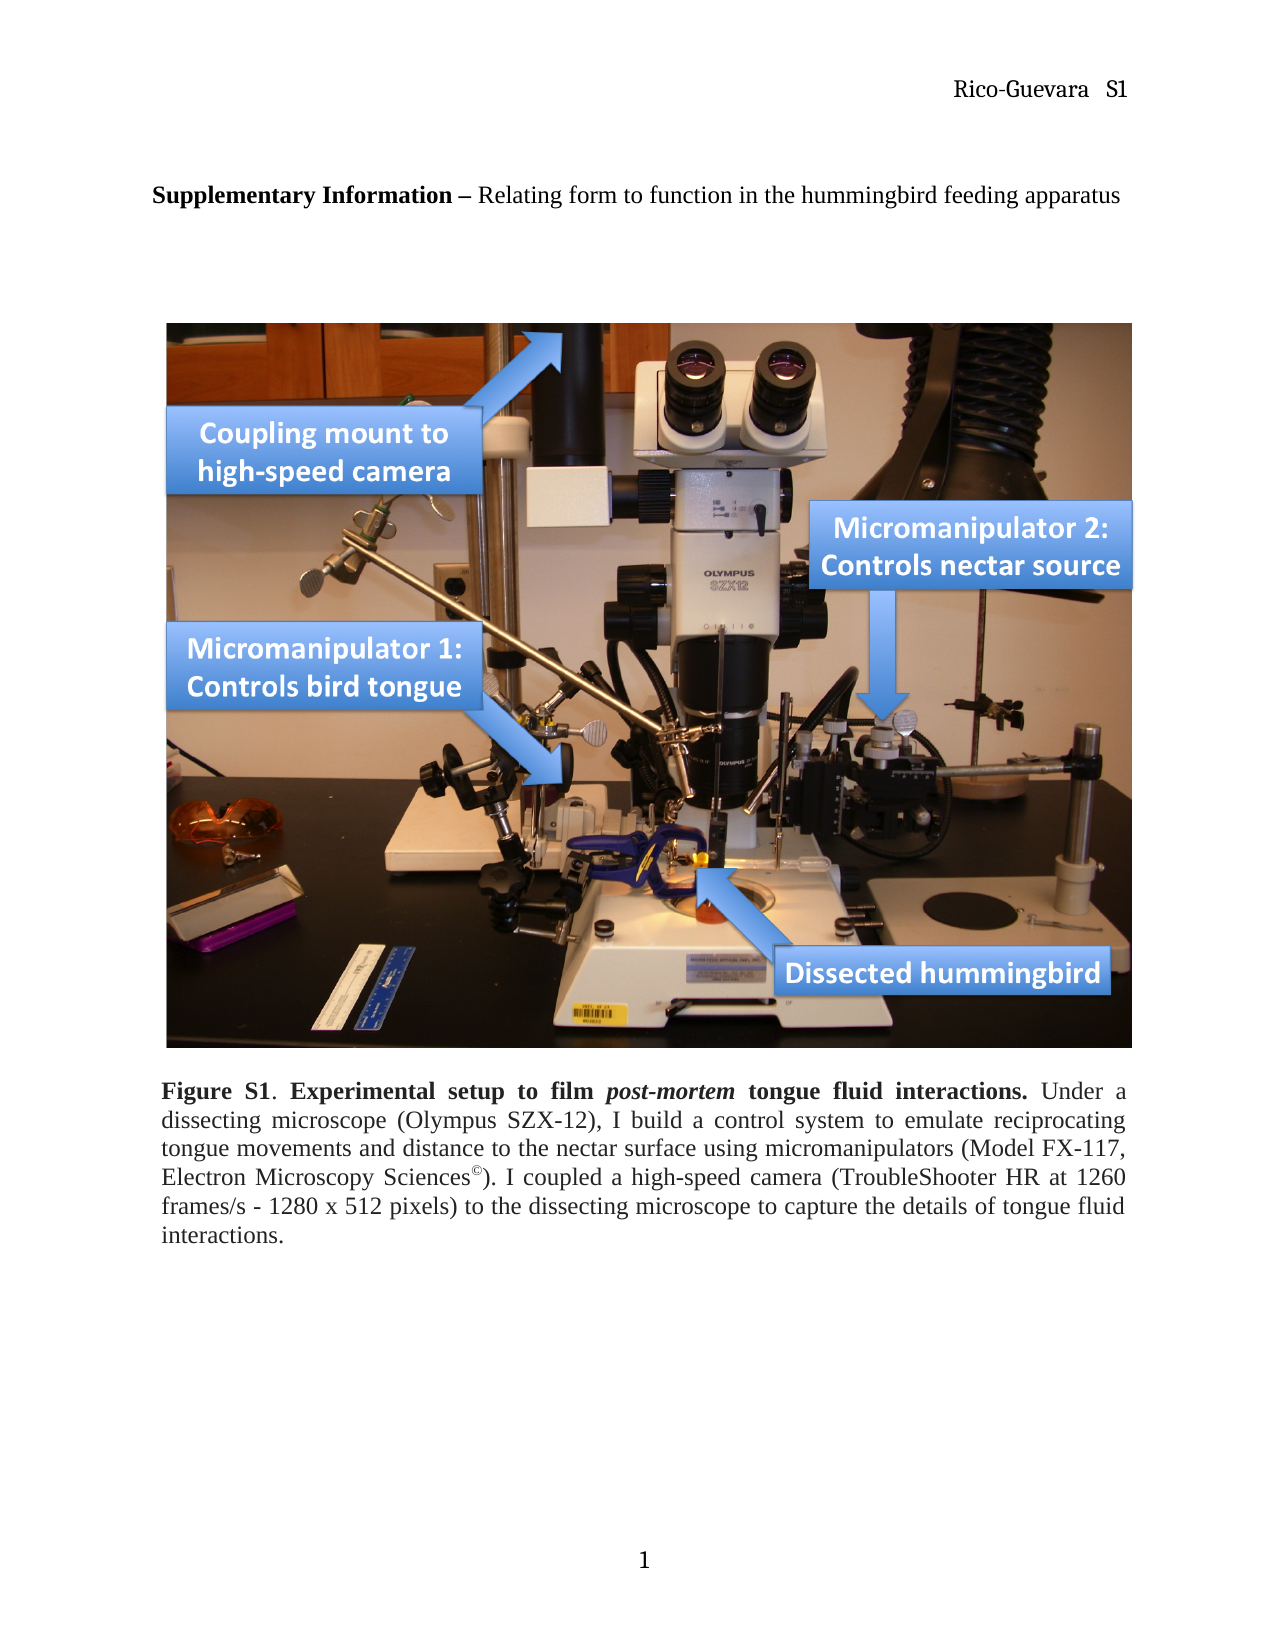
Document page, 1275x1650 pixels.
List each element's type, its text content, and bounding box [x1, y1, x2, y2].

text Supplementary Information – Relating form to function in the hummingbird feeding apparatus [152, 180, 1127, 209]
text Figure S1. Experimental setup to film post-mortem tongue fluid interactions. Under a dissecting microscope (Olympus SZX-12), I build a control system to emulate reciprocating tongue movements and distance to the nectar surface using micromanipulators (Model FX-117, Electron Microscopy Sciences©). I coupled a high-speed camera (TroubleShooter HR at 1260 frames/s - 1280 x 512 pixels) to the dissecting microscope to capture the details of tongue fluid interactions. [161, 1076, 1127, 1248]
picture [161, 323, 1137, 1048]
